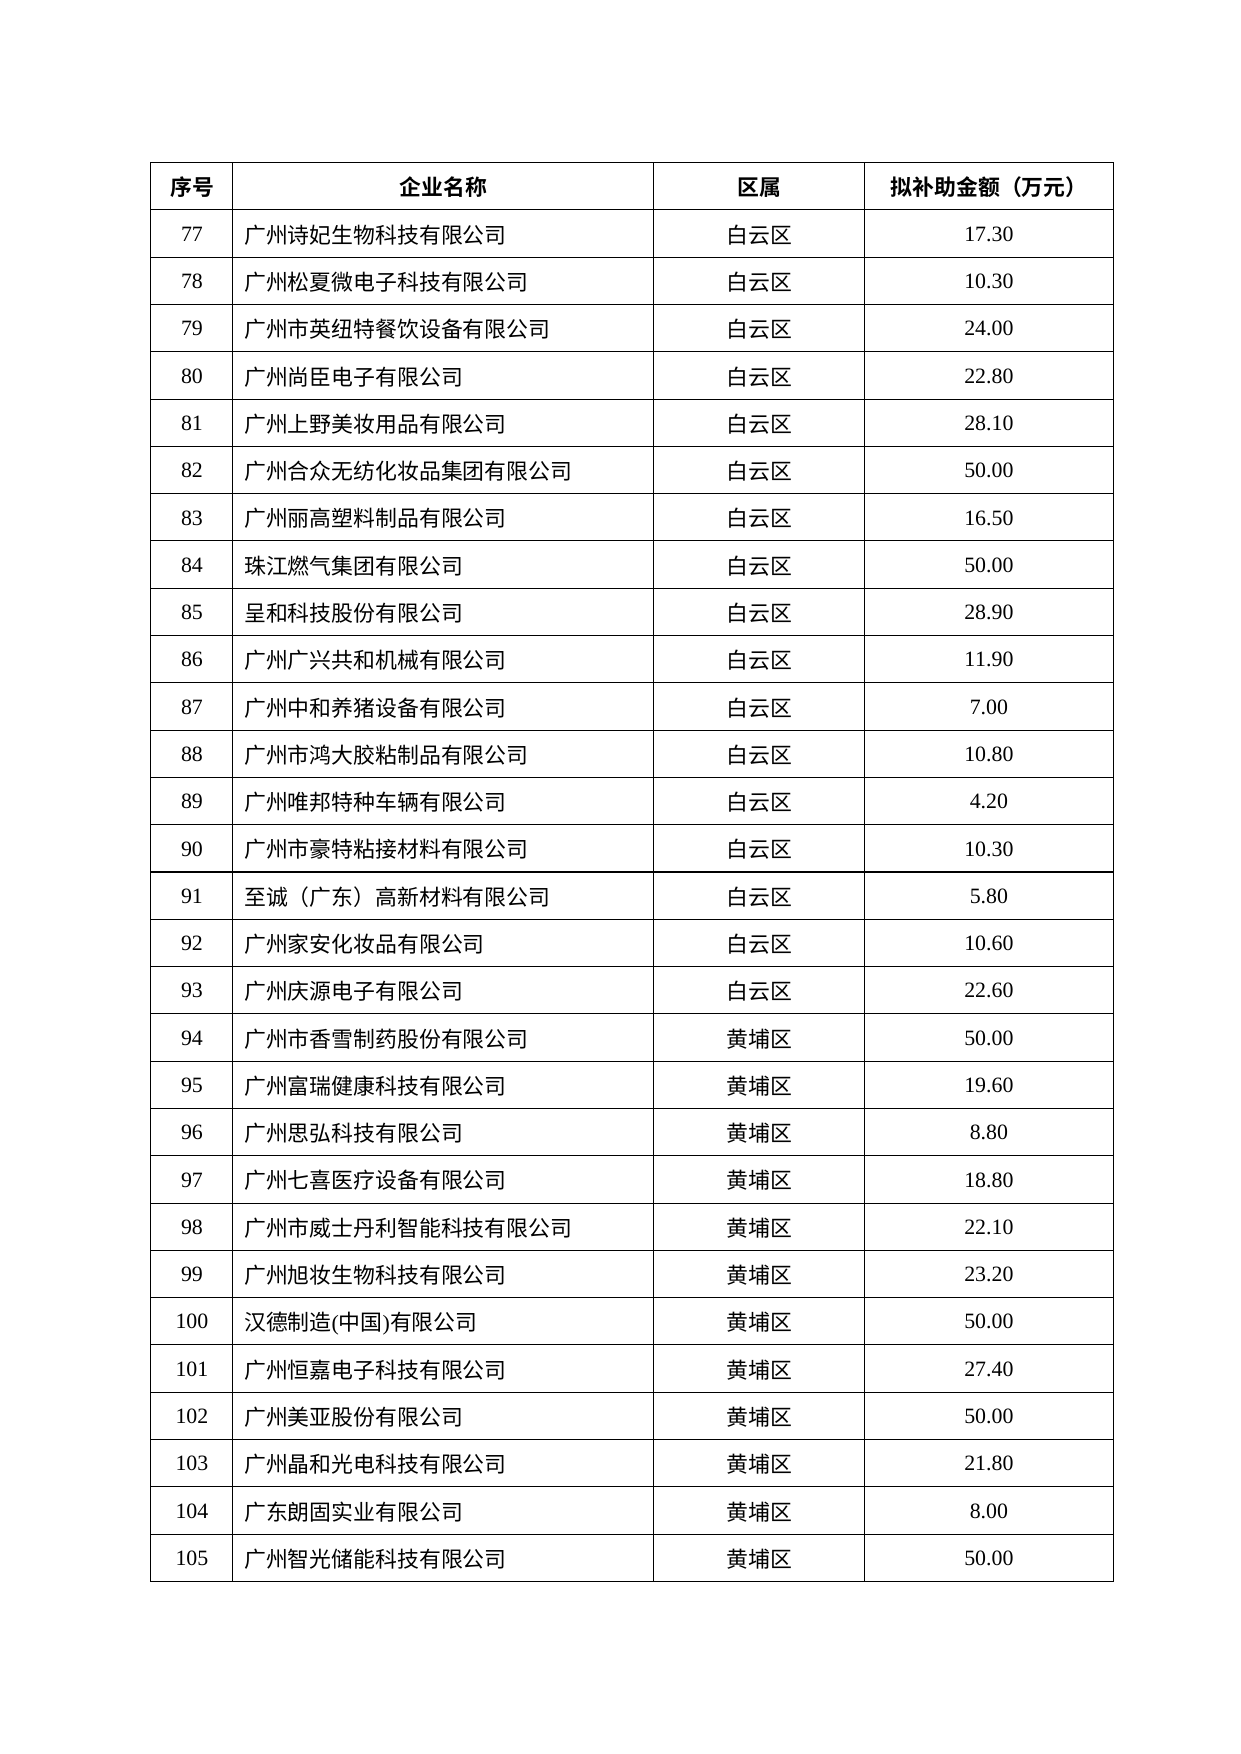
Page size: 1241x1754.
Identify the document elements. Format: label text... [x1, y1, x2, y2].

table_cell 黄埔区 [654, 1014, 864, 1061]
table_cell 广州市豪特粘接材料有限公司 [233, 825, 653, 871]
table_cell 广州市威士丹利智能科技有限公司 [233, 1204, 653, 1250]
table_cell 103 [151, 1440, 232, 1486]
table_cell 黄埔区 [654, 1345, 864, 1392]
table_cell 27.40 [865, 1345, 1113, 1392]
table_cell 96 [151, 1109, 232, 1155]
table_cell 白云区 [654, 873, 864, 919]
table_cell 85 [151, 589, 232, 635]
table_cell 白云区 [654, 305, 864, 351]
table_cell 91 [151, 873, 232, 919]
table_cell 广州庆源电子有限公司 [233, 967, 653, 1013]
table_cell 白云区 [654, 967, 864, 1013]
table_cell 105 [151, 1535, 232, 1581]
table_cell 50.00 [865, 541, 1113, 588]
table_cell 黄埔区 [654, 1156, 864, 1202]
table_cell 28.10 [865, 400, 1113, 446]
table_cell 5.80 [865, 873, 1113, 919]
table_cell 82 [151, 447, 232, 493]
table_cell 11.90 [865, 636, 1113, 682]
table_cell 83 [151, 494, 232, 540]
table_cell 广州旭妆生物科技有限公司 [233, 1251, 653, 1297]
table_cell 广州唯邦特种车辆有限公司 [233, 778, 653, 824]
table_cell 广州尚臣电子有限公司 [233, 352, 653, 398]
table_header 拟补助金额（万元） [865, 163, 1113, 209]
table_cell 白云区 [654, 352, 864, 398]
table_cell 7.00 [865, 683, 1113, 729]
table_header 序号 [151, 163, 232, 209]
table_cell 白云区 [654, 400, 864, 446]
table_cell 50.00 [865, 447, 1113, 493]
table_cell 广州上野美妆用品有限公司 [233, 400, 653, 446]
table_cell 22.10 [865, 1204, 1113, 1250]
table_cell 102 [151, 1393, 232, 1439]
table_cell 22.60 [865, 967, 1113, 1013]
table_cell 白云区 [654, 683, 864, 729]
table_cell 黄埔区 [654, 1298, 864, 1344]
table_cell 黄埔区 [654, 1535, 864, 1581]
table_cell 81 [151, 400, 232, 446]
table_cell 广州合众无纺化妆品集团有限公司 [233, 447, 653, 493]
table_cell 22.80 [865, 352, 1113, 398]
table_cell 黄埔区 [654, 1393, 864, 1439]
table_cell 21.80 [865, 1440, 1113, 1486]
table_cell 白云区 [654, 541, 864, 588]
table_cell 白云区 [654, 825, 864, 871]
table_cell 16.50 [865, 494, 1113, 540]
table_cell 80 [151, 352, 232, 398]
table_cell 19.60 [865, 1062, 1113, 1108]
table_cell 92 [151, 920, 232, 966]
table_cell 78 [151, 258, 232, 304]
table_cell 珠江燃气集团有限公司 [233, 541, 653, 588]
table_cell 87 [151, 683, 232, 729]
table_cell 98 [151, 1204, 232, 1250]
table_cell 94 [151, 1014, 232, 1061]
table_cell 8.00 [865, 1487, 1113, 1533]
table_cell 90 [151, 825, 232, 871]
table_cell 10.30 [865, 258, 1113, 304]
table_cell 广州诗妃生物科技有限公司 [233, 210, 653, 257]
table_cell 18.80 [865, 1156, 1113, 1202]
table_cell 广州市英纽特餐饮设备有限公司 [233, 305, 653, 351]
table_cell 50.00 [865, 1535, 1113, 1581]
table_cell 白云区 [654, 258, 864, 304]
table_cell 77 [151, 210, 232, 257]
table_cell 95 [151, 1062, 232, 1108]
table_cell 79 [151, 305, 232, 351]
table_cell 黄埔区 [654, 1440, 864, 1486]
table_cell 100 [151, 1298, 232, 1344]
table_cell 广州富瑞健康科技有限公司 [233, 1062, 653, 1108]
table_cell 广州晶和光电科技有限公司 [233, 1440, 653, 1486]
table_cell 白云区 [654, 920, 864, 966]
table_cell 广州思弘科技有限公司 [233, 1109, 653, 1155]
table_cell 黄埔区 [654, 1487, 864, 1533]
table_cell 至诚（广东）高新材料有限公司 [233, 873, 653, 919]
table_cell 白云区 [654, 636, 864, 682]
table_cell 93 [151, 967, 232, 1013]
table_cell 广东朗固实业有限公司 [233, 1487, 653, 1533]
table_cell 黄埔区 [654, 1109, 864, 1155]
table_cell 白云区 [654, 447, 864, 493]
table_cell 广州市香雪制药股份有限公司 [233, 1014, 653, 1061]
table_cell 广州恒嘉电子科技有限公司 [233, 1345, 653, 1392]
table_cell 89 [151, 778, 232, 824]
table_cell 50.00 [865, 1014, 1113, 1061]
table_cell 广州七喜医疗设备有限公司 [233, 1156, 653, 1202]
table_cell 50.00 [865, 1298, 1113, 1344]
table_cell 17.30 [865, 210, 1113, 257]
table_header 区属 [654, 163, 864, 209]
table_cell 84 [151, 541, 232, 588]
table_cell 广州市鸿大胶粘制品有限公司 [233, 731, 653, 777]
table_cell 88 [151, 731, 232, 777]
table_cell 50.00 [865, 1393, 1113, 1439]
table_cell 广州广兴共和机械有限公司 [233, 636, 653, 682]
table_cell 广州家安化妆品有限公司 [233, 920, 653, 966]
table_cell 黄埔区 [654, 1062, 864, 1108]
table_cell 10.60 [865, 920, 1113, 966]
table_cell 101 [151, 1345, 232, 1392]
table_cell 白云区 [654, 731, 864, 777]
table_cell 呈和科技股份有限公司 [233, 589, 653, 635]
table_cell 汉德制造(中国)有限公司 [233, 1298, 653, 1344]
table_cell 广州智光储能科技有限公司 [233, 1535, 653, 1581]
table_cell 97 [151, 1156, 232, 1202]
table_cell 白云区 [654, 210, 864, 257]
table_cell 8.80 [865, 1109, 1113, 1155]
table_header 企业名称 [233, 163, 653, 209]
table_cell 广州中和养猪设备有限公司 [233, 683, 653, 729]
table_cell 10.80 [865, 731, 1113, 777]
table_cell 白云区 [654, 589, 864, 635]
table_cell 黄埔区 [654, 1251, 864, 1297]
table_cell 23.20 [865, 1251, 1113, 1297]
table_cell 广州松夏微电子科技有限公司 [233, 258, 653, 304]
table_cell 广州美亚股份有限公司 [233, 1393, 653, 1439]
table_cell 24.00 [865, 305, 1113, 351]
table_cell 广州丽高塑料制品有限公司 [233, 494, 653, 540]
table_cell 黄埔区 [654, 1204, 864, 1250]
table_cell 白云区 [654, 778, 864, 824]
table_cell 10.30 [865, 825, 1113, 871]
table_cell 4.20 [865, 778, 1113, 824]
table_cell 104 [151, 1487, 232, 1533]
table_cell 白云区 [654, 494, 864, 540]
table_cell 86 [151, 636, 232, 682]
table_cell 99 [151, 1251, 232, 1297]
table_cell 28.90 [865, 589, 1113, 635]
